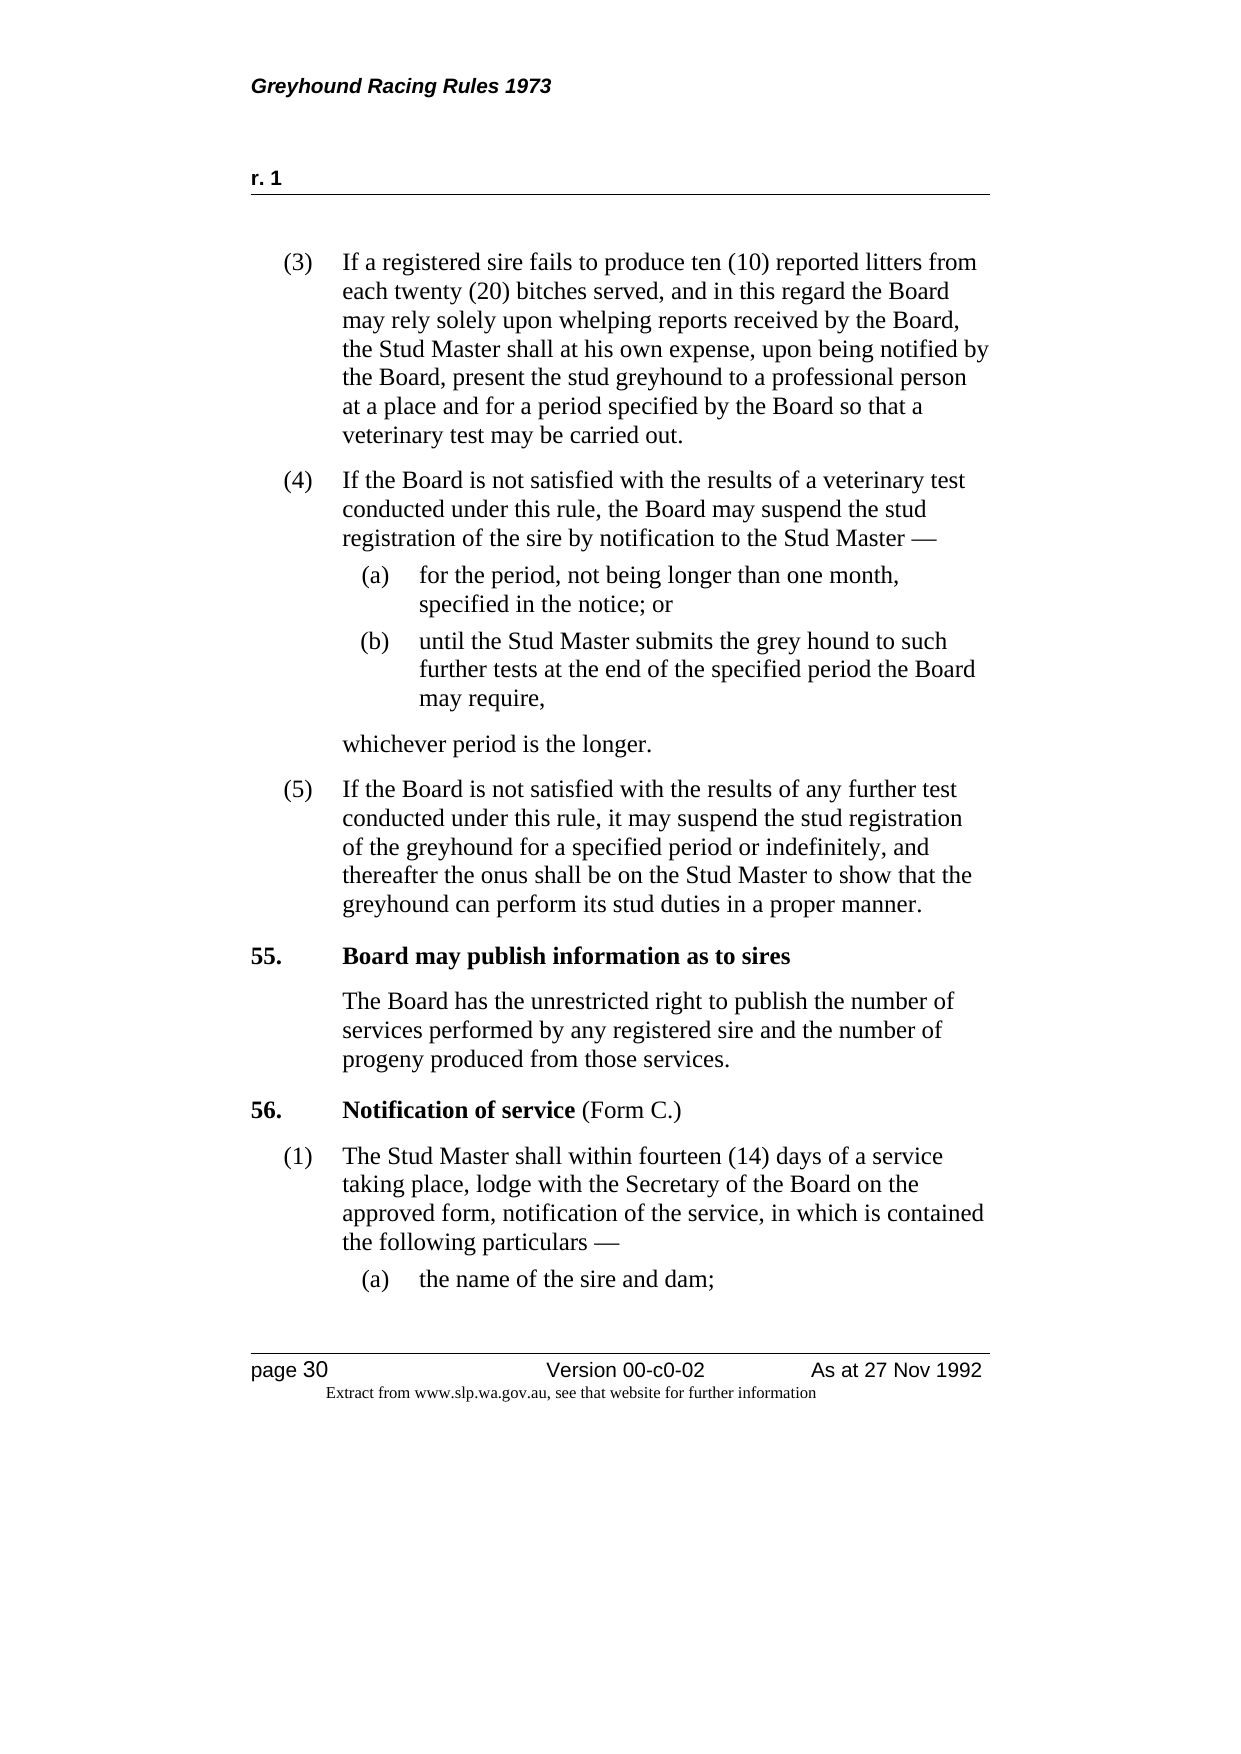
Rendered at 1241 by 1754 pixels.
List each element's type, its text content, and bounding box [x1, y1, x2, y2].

subtitle 56. Notification of service (Form C.) [251, 1095, 990, 1124]
text whichever period is the longer. [251, 729, 990, 757]
text (1) The Stud Master shall within fourteen (14) days of a service taking place, lodge with the Secretary of the Board on the approved form, notification of the service, in which is contained the following particulars — [251, 1141, 990, 1256]
text (a) for the period, not being longer than one month, specified in the notice; or [251, 560, 990, 617]
text The Board has the unrestricted right to publish the number of services performed by any registered sire and the number of progeny produced from those services. [251, 986, 990, 1072]
text (4) If the Board is not satisfied with the results of a veterinary test conducted under this rule, the Board may suspend the stud registration of the sire by notification to the Stud Master — [251, 465, 990, 552]
text (3) If a registered sire fails to produce ten (10) reported litters from each twenty (20) bitches served, and in this regard the Board may rely solely upon whelping reports received by the Board, the Stud Master shall at his own expense, upon being notified by the Board, present the stud greyhound to a professional person at a place and for a period specified by the Board so that a veterinary test may be carried out. [251, 247, 990, 449]
text (b) until the Stud Master submits the grey hound to such further tests at the end of the specified period the Board may require, [251, 626, 990, 712]
text (a) the name of the sire and dam; [251, 1264, 990, 1293]
subtitle 55. Board may publish information as to sires [251, 941, 990, 969]
text (5) If the Board is not satisfied with the results of any further test conducted under this rule, it may suspend the stud registration of the greyhound for a specified period or indefinitely, and thereafter the onus shall be on the Stud Master to show that the greyhound can perform its stud duties in a proper manner. [251, 774, 990, 918]
